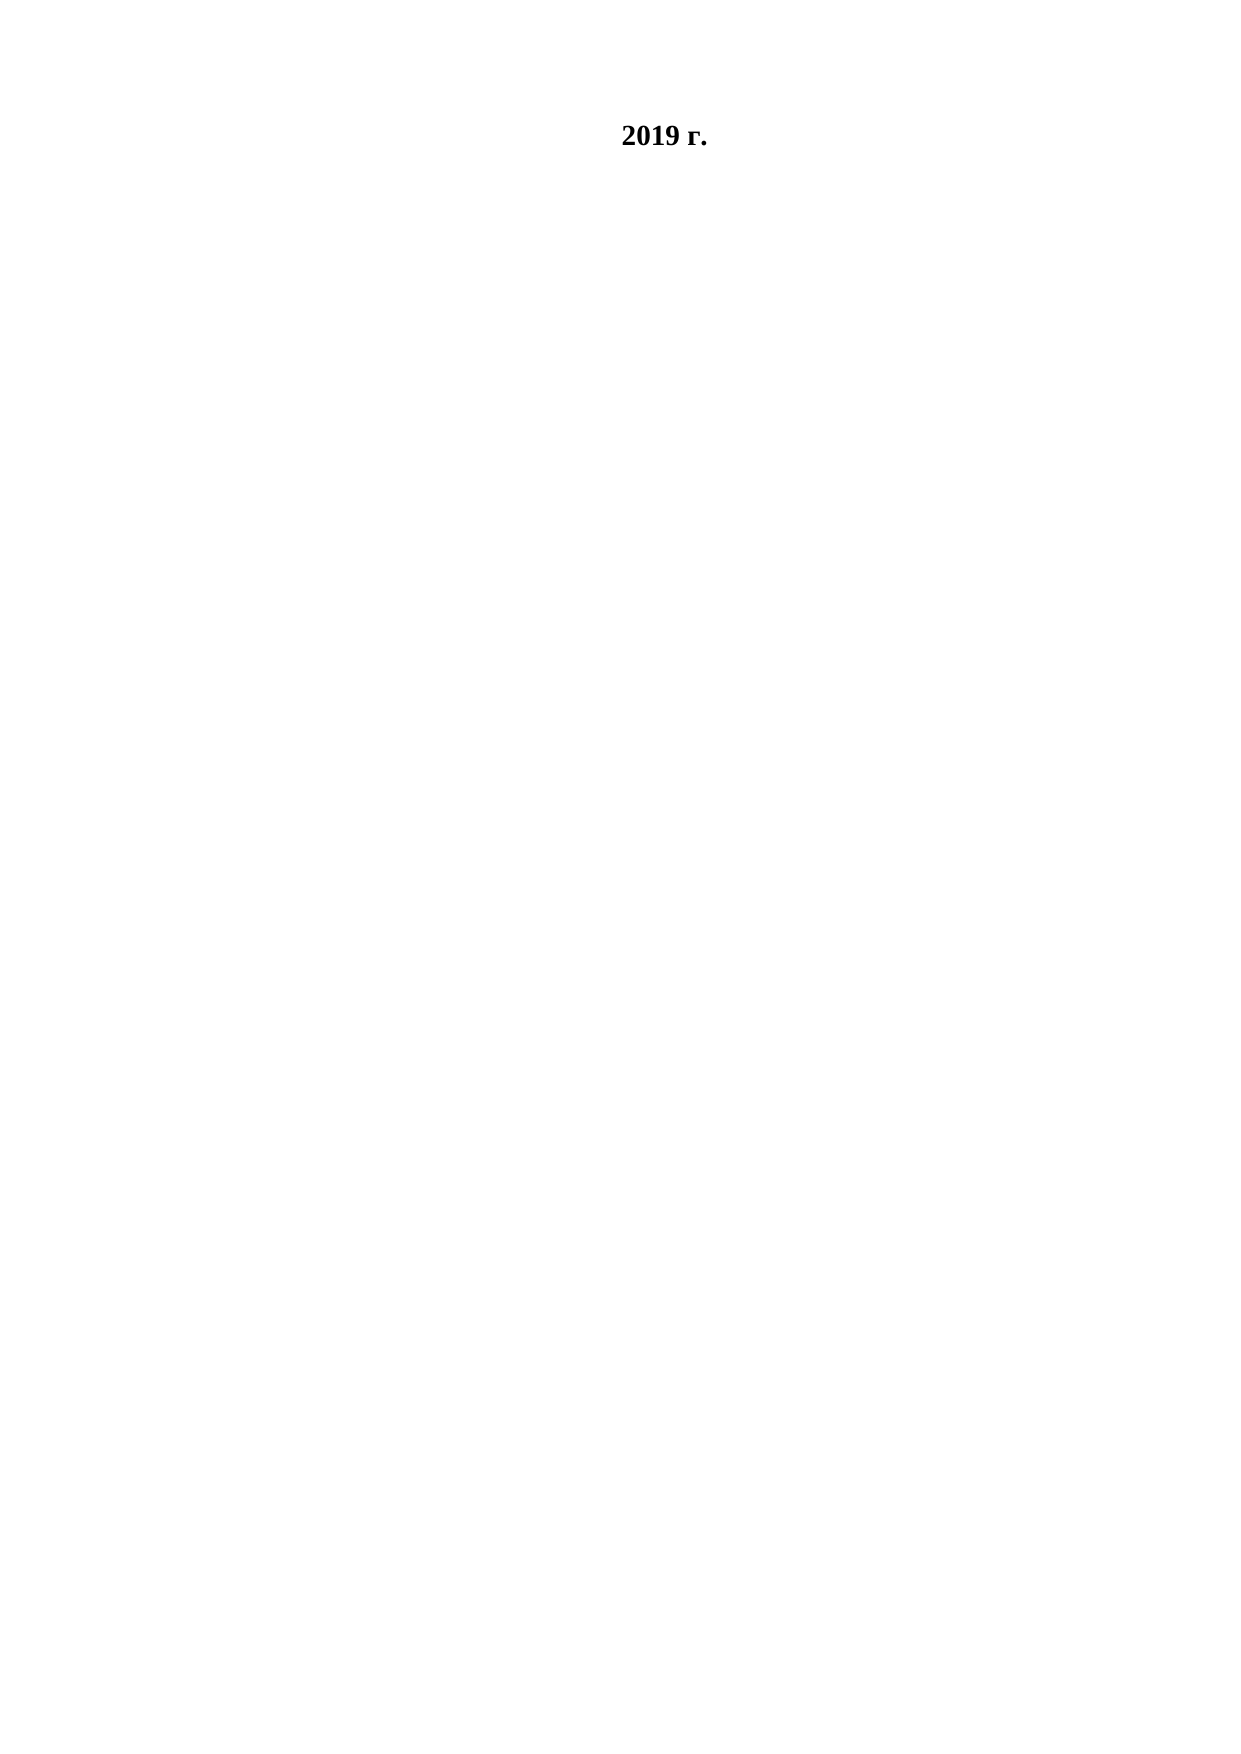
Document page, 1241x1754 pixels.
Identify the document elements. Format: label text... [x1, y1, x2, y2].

text 2019 г. [177, 118, 1152, 152]
